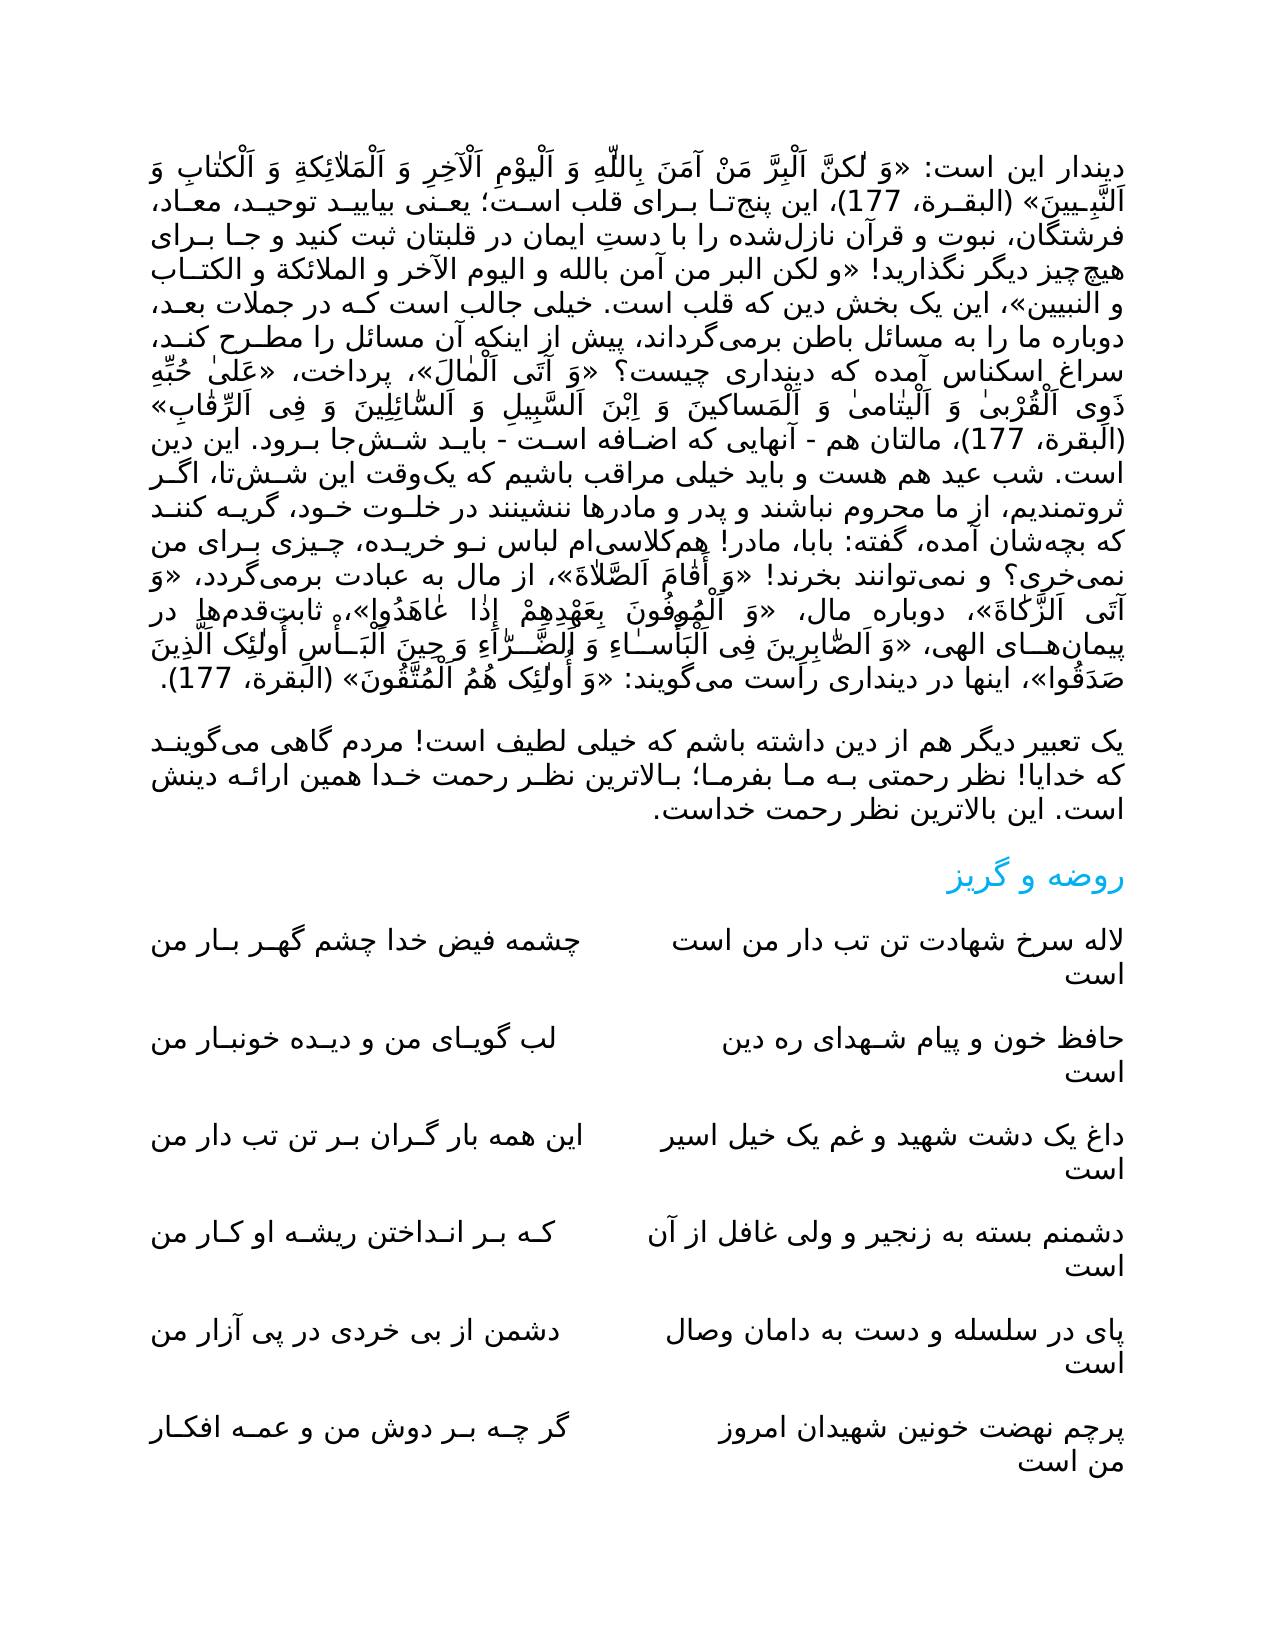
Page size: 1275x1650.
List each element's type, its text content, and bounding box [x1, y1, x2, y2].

text پای در سلسله و دست به دامان وصال دشمن از بی خردی در پی آزار من است [150, 1313, 1125, 1381]
text داغ یک دشت شهید و غم یک خیل اسیر این همه بار گران بر تن تب دار من است [150, 1118, 1125, 1186]
text دشمنم بسته به زنجیر و ولی غافل از آن که بر انداختن ریشه او کار من است [150, 1215, 1125, 1283]
text یک تعبیر دیگر هم از دین داشته باشم که خیلی لطیف است! مردم گاهی می‌گویند که خدایا! نظر رحمتی به ما بفرما؛ بالاترین نظر رحمت خدا همین ارائه دینش است. این بالاترین نظر رحمت خداست. [150, 724, 1125, 826]
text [150, 150, 1125, 695]
text لاله سرخ شهادت تن تب دار من است چشمه فیض خدا چشم گهر بار من است [150, 923, 1125, 992]
text روضه و گریز [150, 855, 1125, 894]
text پرچم نهضت خونین شهیدان امروز گر چه بر دوش من و عمه افکار من است [150, 1410, 1125, 1478]
text حافظ خون و پیام شهدای ره دین لب گویای من و دیده خونبار من است [150, 1021, 1125, 1089]
